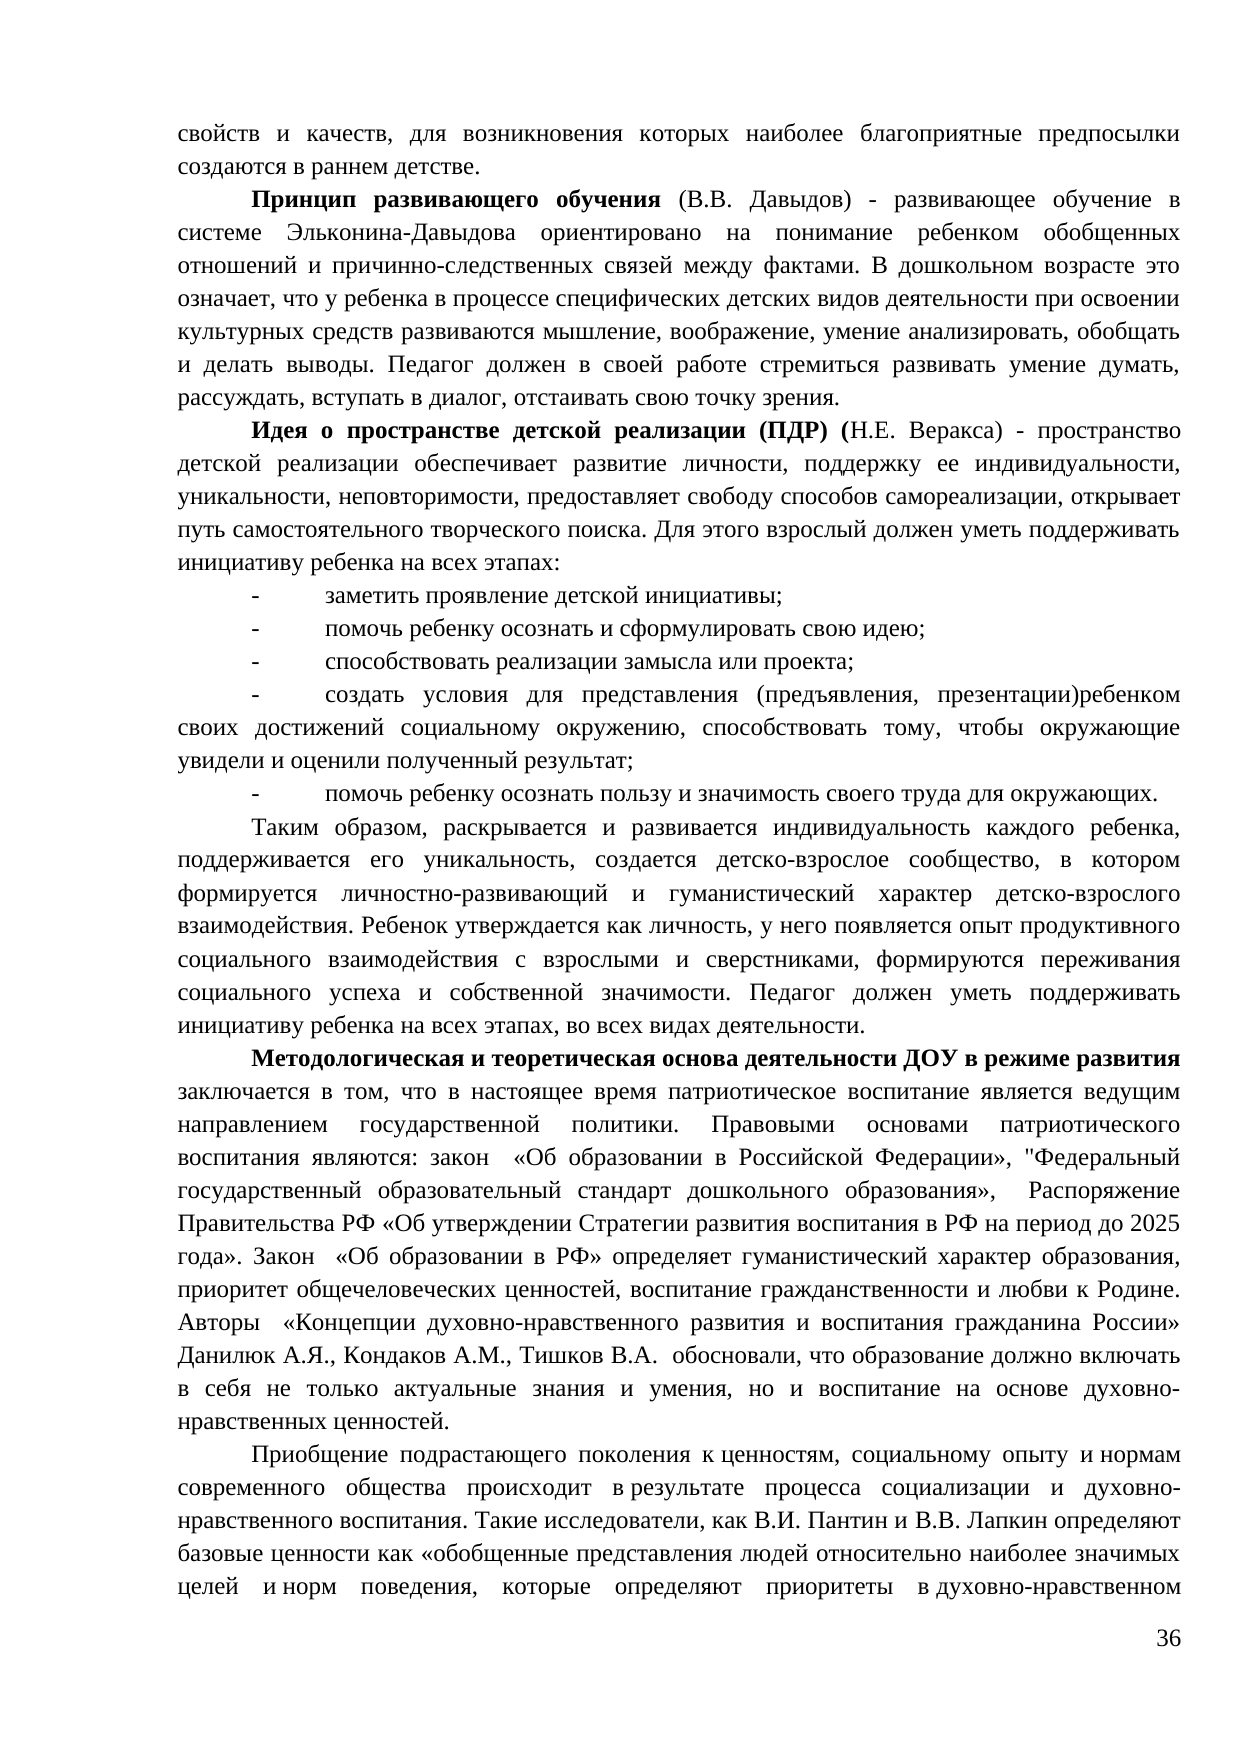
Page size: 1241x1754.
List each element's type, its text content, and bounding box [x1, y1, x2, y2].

text Методологическая и теоретическая основа деятельности ДОУ в режиме развития заключается в том, что в настоящее время патриотическое воспитание является ведущим направлением государственной политики. Правовыми основами патриотического воспитания являются: закон «Об образовании в Российской Федерации», "Федеральный государственный образовательный стандарт дошкольного образования», Распоряжение Правительства РФ «Об утверждении Стратегии развития воспитания в РФ на период до 2025 года». Закон «Об образовании в РФ» определяет гуманистический характер образования, приоритет общечеловеческих ценностей, воспитание гражданственности и любви к Родине. Авторы «Концепции духовно-нравственного развития и воспитания гражданина России» Данилюк А.Я., Кондаков А.М., Тишков В.А. обосновали, что образование должно включать в себя не только актуальные знания и умения, но и воспитание на основе духовно-нравственных ценностей. [177, 1043, 1181, 1435]
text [177, 1439, 1181, 1600]
text Принцип развивающего обучения (В.В. Давыдов) - развивающее обучение в системе Эльконина-Давыдова ориентировано на понимание ребенком обобщенных отношений и причинно-следственных связей между фактами. В дошкольном возрасте это означает, что у ребенка в процессе специфических детских видов деятельности при освоении культурных средств развиваются мышление, воображение, умение анализировать, обобщать и делать выводы. Педагог должен в своей работе стремиться развивать умение думать, рассуждать, вступать в диалог, отстаивать свою точку зрения. [177, 184, 1181, 411]
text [177, 118, 1181, 180]
list заметить проявление детской инициативы; [177, 580, 1181, 609]
list помочь ребенку осознать пользу и значимость своего труда для окружающих. [177, 778, 1181, 807]
text Идея о пространстве детской реализации (ПДР) (Н.Е. Веракса) - пространство детской реализации обеспечивает развитие личности, поддержку ее индивидуальности, уникальности, неповторимости, предоставляет свободу способов самореализации, открывает путь самостоятельного творческого поиска. Для этого взрослый должен уметь поддерживать инициативу ребенка на всех этапах: [177, 415, 1181, 576]
list помочь ребенку осознать и сформулировать свою идею; [177, 613, 1181, 642]
list способствовать реализации замысла или проекта; [177, 646, 1181, 675]
text Таким образом, раскрывается и развивается индивидуальность каждого ребенка, поддерживается его уникальность, создается детско-взрослое сообщество, в котором формируется личностно-развивающий и гуманистический характер детско-взрослого взаимодействия. Ребенок утверждается как личность, у него появляется опыт продуктивного социального взаимодействия с взрослыми и сверстниками, формируются переживания социального успеха и собственной значимости. Педагог должен уметь поддерживать инициативу ребенка на всех этапах, во всех видах деятельности. [177, 812, 1181, 1038]
list создать условия для представления (предъявления, презентации)ребенком своих достижений социальному окружению, способствовать тому, чтобы окружающие увидели и оценили полученный результат; [177, 679, 1181, 774]
